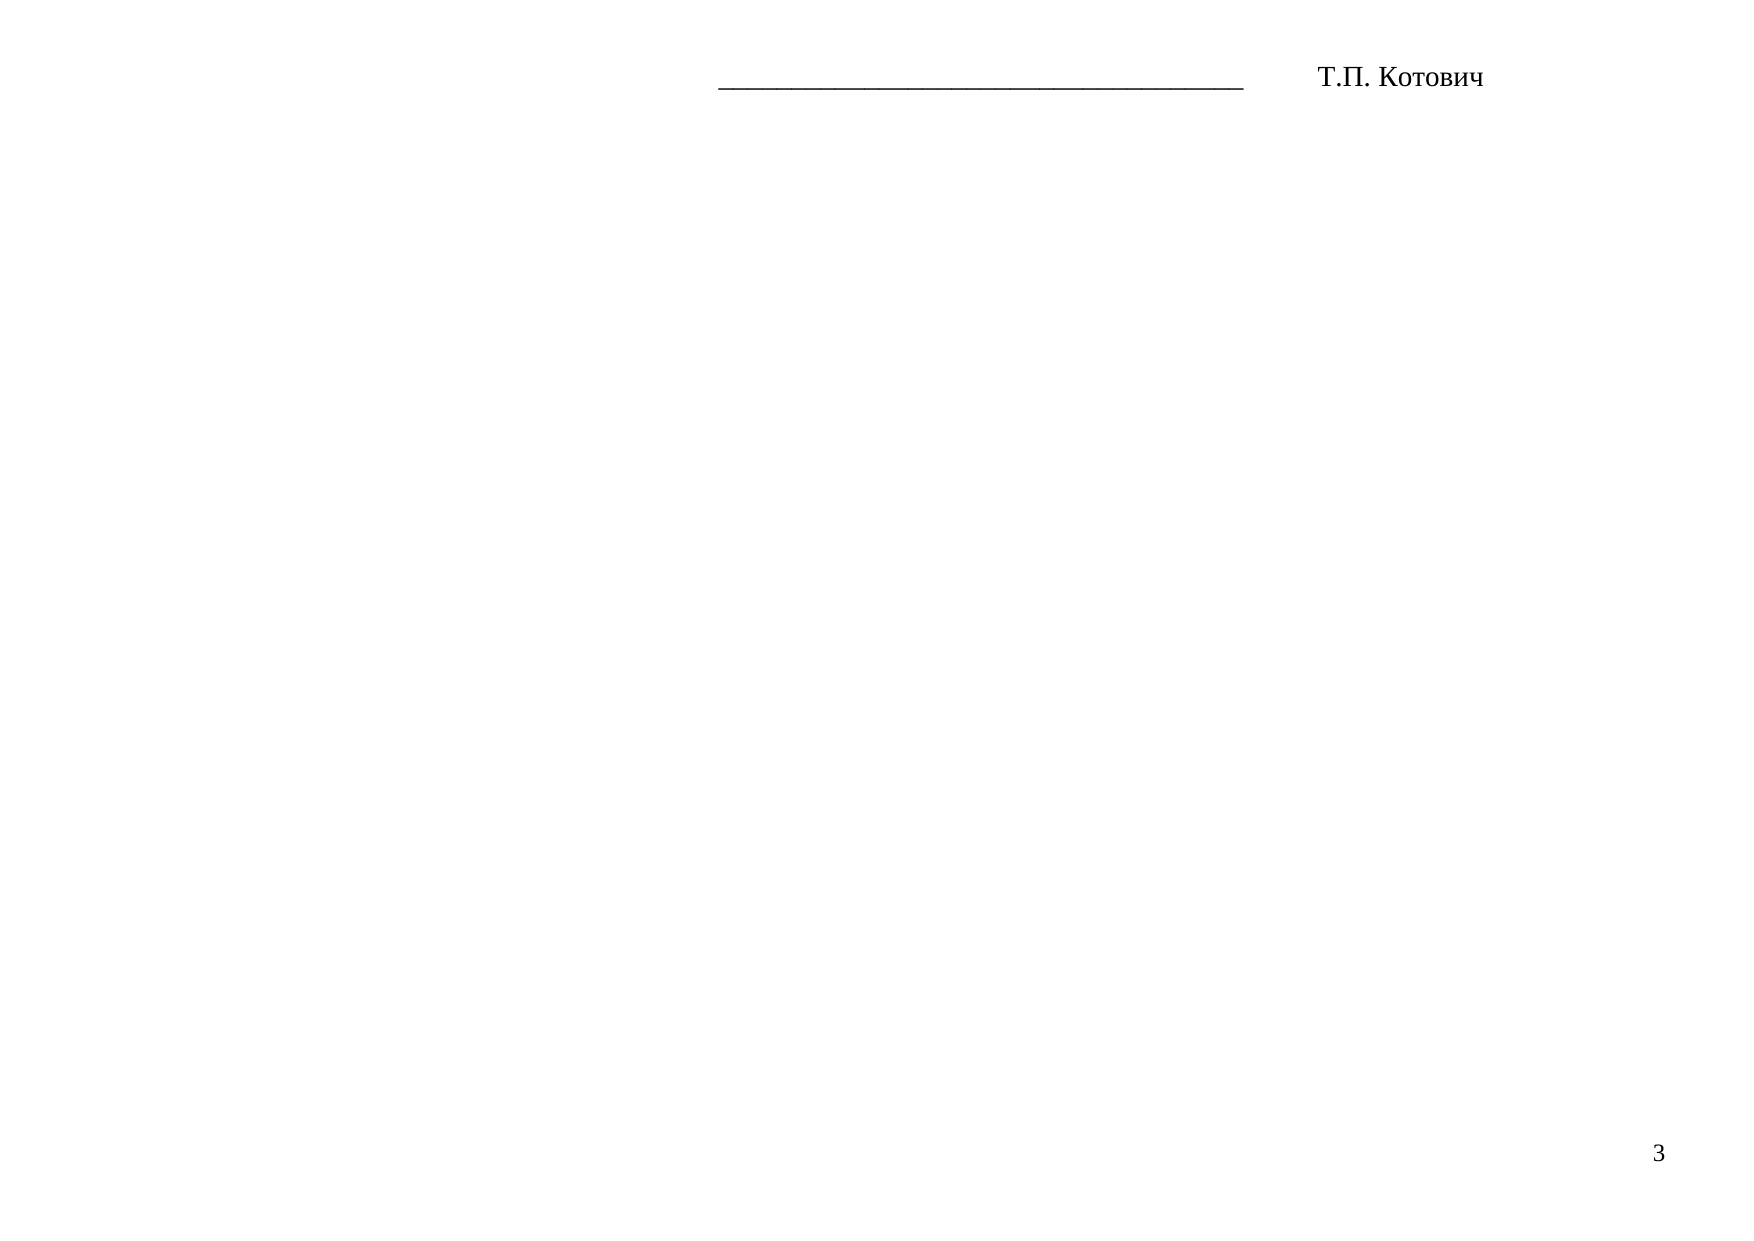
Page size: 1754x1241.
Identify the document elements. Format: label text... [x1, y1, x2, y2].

table_cell Т.П. Котович [1306, 59, 1654, 118]
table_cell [707, 59, 1306, 118]
